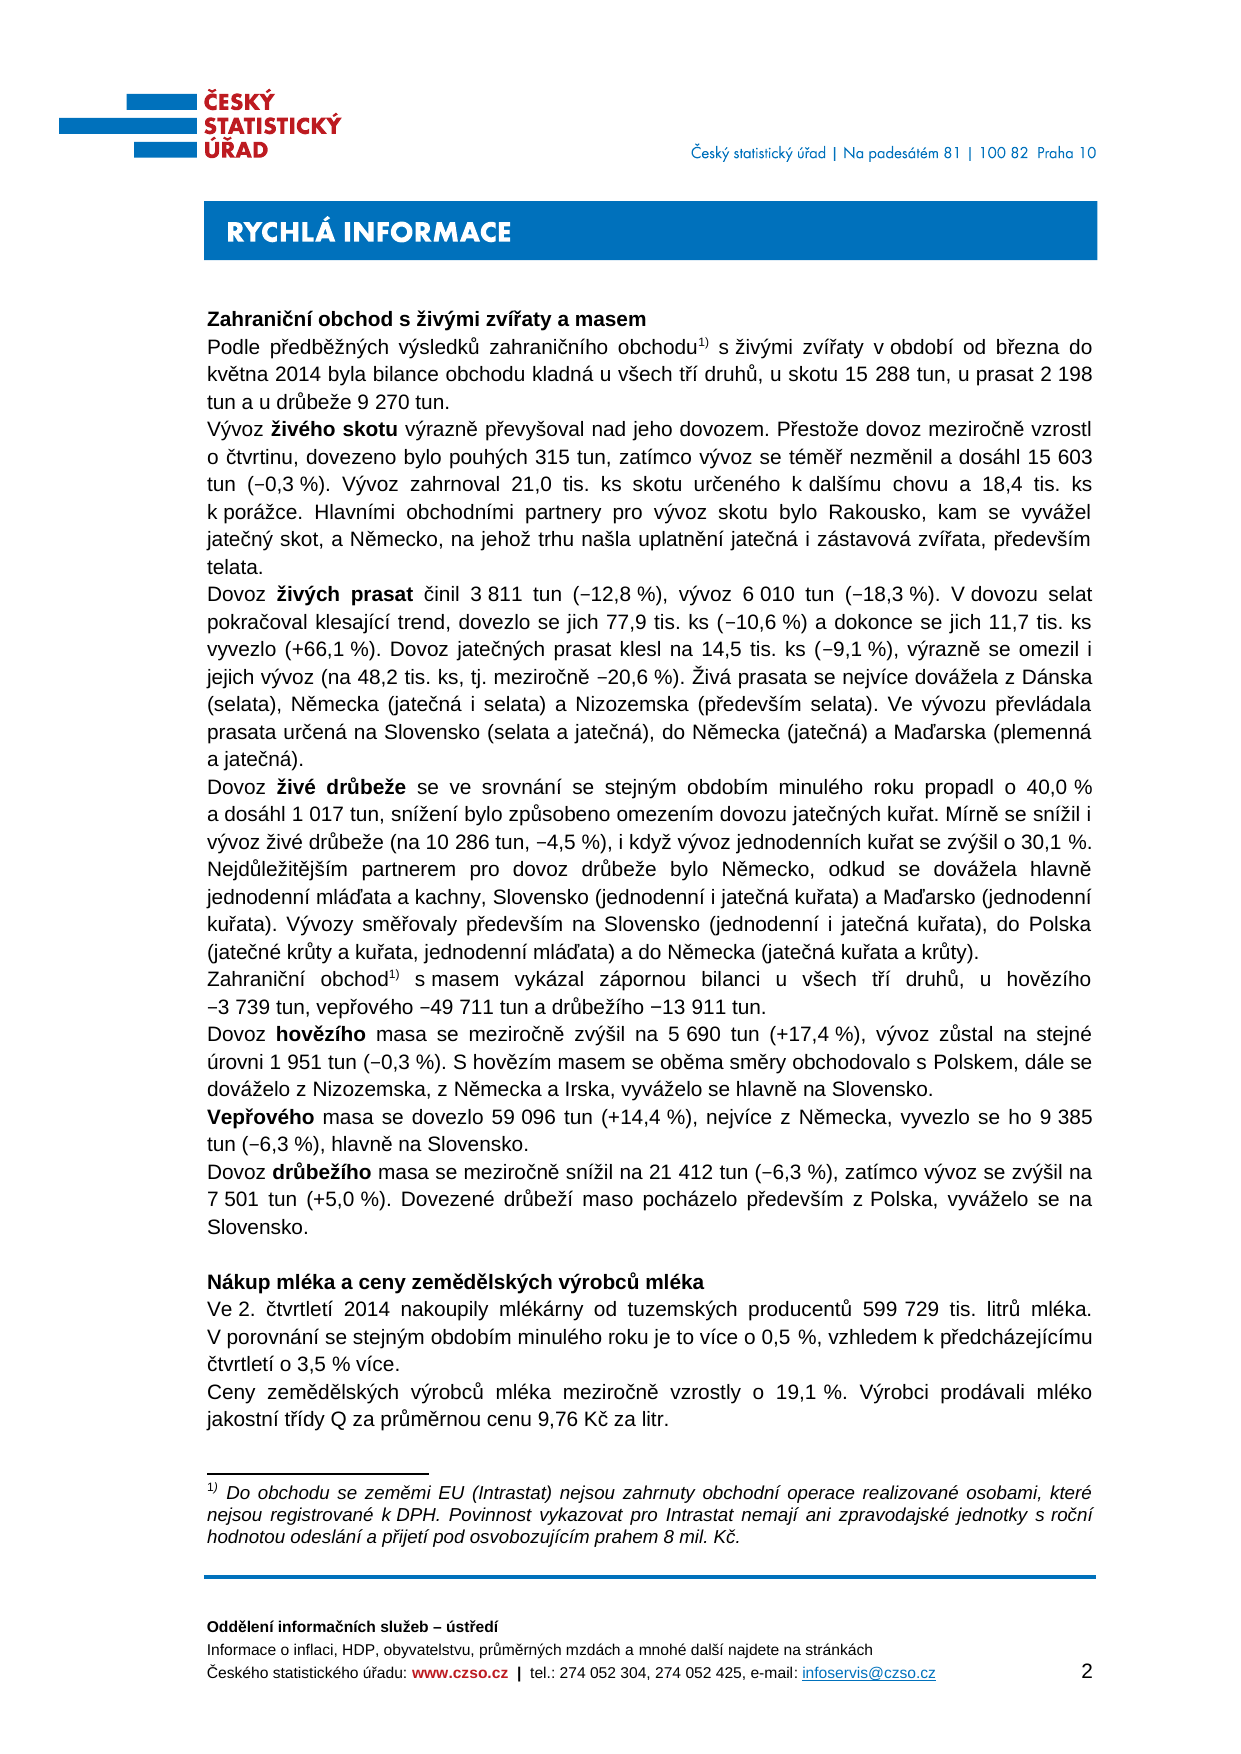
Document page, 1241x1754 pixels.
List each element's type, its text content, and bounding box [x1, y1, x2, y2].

text Dovoz hovězího masa se meziročně zvýšil na 5 690 tun (+17,4 %), vývoz zůstal na stejné úrovni 1 951 tun (−0,3 %). S hovězím masem se oběma směry obchodovalo s Polskem, dále se dováželo z Nizozemska, z Německa a Irska, vyváželo se hlavně na Slovensko. [207, 1022, 1092, 1101]
subtitle Nákup mléka a ceny zemědělských výrobců mléka [207, 1269, 1092, 1293]
text Dovoz živé drůbeže se ve srovnání se stejným obdobím minulého roku propadl o 40,0 % a dosáhl 1 017 tun, snížení bylo způsobeno omezením dovozu jatečných kuřat. Mírně se snížil i vývoz živé drůbeže (na 10 286 tun, −4,5 %), i když vývoz jednodenních kuřat se zvýšil o 30,1 %. Nejdůležitějším partnerem pro dovoz drůbeže bylo Německo, odkud se dovážela hlavně jednodenní mláďata a kachny, Slovensko (jednodenní i jatečná kuřata) a Maďarsko (jednodenní kuřata). Vývozy směřovaly především na Slovensko (jednodenní i jatečná kuřata), do Polska (jatečné krůty a kuřata, jednodenní mláďata) a do Německa (jatečná kuřata a krůty). [207, 774, 1092, 963]
text Ceny zemědělských výrobců mléka meziročně vzrostly o 19,1 %. Výrobci prodávali mléko jakostní třídy Q za průměrnou cenu 9,76 Kč za litr. [207, 1379, 1092, 1431]
text Vepřového masa se dovezlo 59 096 tun (+14,4 %), nejvíce z Německa, vyvezlo se ho 9 385 tun (−6,3 %), hlavně na Slovensko. [207, 1104, 1092, 1156]
text Vývoz živého skotu výrazně převyšoval nad jeho dovozem. Přestože dovoz meziročně vzrostl o čtvrtinu, dovezeno bylo pouhých 315 tun, zatímco vývoz se téměř nezměnil a dosáhl 15 603 tun (−0,3 %). Vývoz zahrnoval 21,0 tis. ks skotu určeného k dalšímu chovu a 18,4 tis. ks k porážce. Hlavními obchodními partnery pro vývoz skotu bylo Rakousko, kam se vyvážel jatečný skot, a Německo, na jehož trhu našla uplatnění jatečná i zástavová zvířata, především telata. [207, 417, 1092, 578]
text Zahraniční obchod1) s masem vykázal zápornou bilanci u všech tří druhů, u hovězího −3 739 tun, vepřového −49 711 tun a drůbežího −13 911 tun. [207, 967, 1092, 1018]
text Podle předběžných výsledků zahraničního obchodu) s živými zvířaty v období od března do května 2014 byla bilance obchodu kladná u všech tří druhů, u skotu 15 288 tun, u prasat 2 198 tun a u drůbeže 9 270 tun. [207, 334, 1092, 413]
text Dovoz drůbežího masa se meziročně snížil na 21 412 tun (−6,3 %), zatímco vývoz se zvýšil na 7 501 tun (+5,0 %). Dovezené drůbeží maso pocházelo především z Polska, vyváželo se na Slovensko. [207, 1159, 1092, 1238]
text Dovoz živých prasat činil 3 811 tun (−12,8 %), vývoz 6 010 tun (−18,3 %). V dovozu selat pokračoval klesající trend, dovezlo se jich 77,9 tis. ks (−10,6 %) a dokonce se jich 11,7 tis. ks vyvezlo (+66,1 %). Dovoz jatečných prasat klesl na 14,5 tis. ks (−9,1 %), výrazně se omezil i jejich vývoz (na 48,2 tis. ks, tj. meziročně −20,6 %). Živá prasata se nejvíce dovážela z Dánska (selata), Německa (jatečná i selata) a Nizozemska (především selata). Ve vývozu převládala prasata určená na Slovensko (selata a jatečná), do Německa (jatečná) a Maďarska (plemenná a jatečná). [207, 582, 1092, 771]
text Ve 2. čtvrtletí 2014 nakoupily mlékárny od tuzemských producentů 599 729 tis. litrů mléka. V porovnání se stejným obdobím minulého roku je to více o 0,5 %, vzhledem k předcházejícímu čtvrtletí o 3,5 % více. [207, 1297, 1092, 1376]
subtitle Zahraniční obchod s živými zvířaty a masem [207, 307, 1092, 331]
